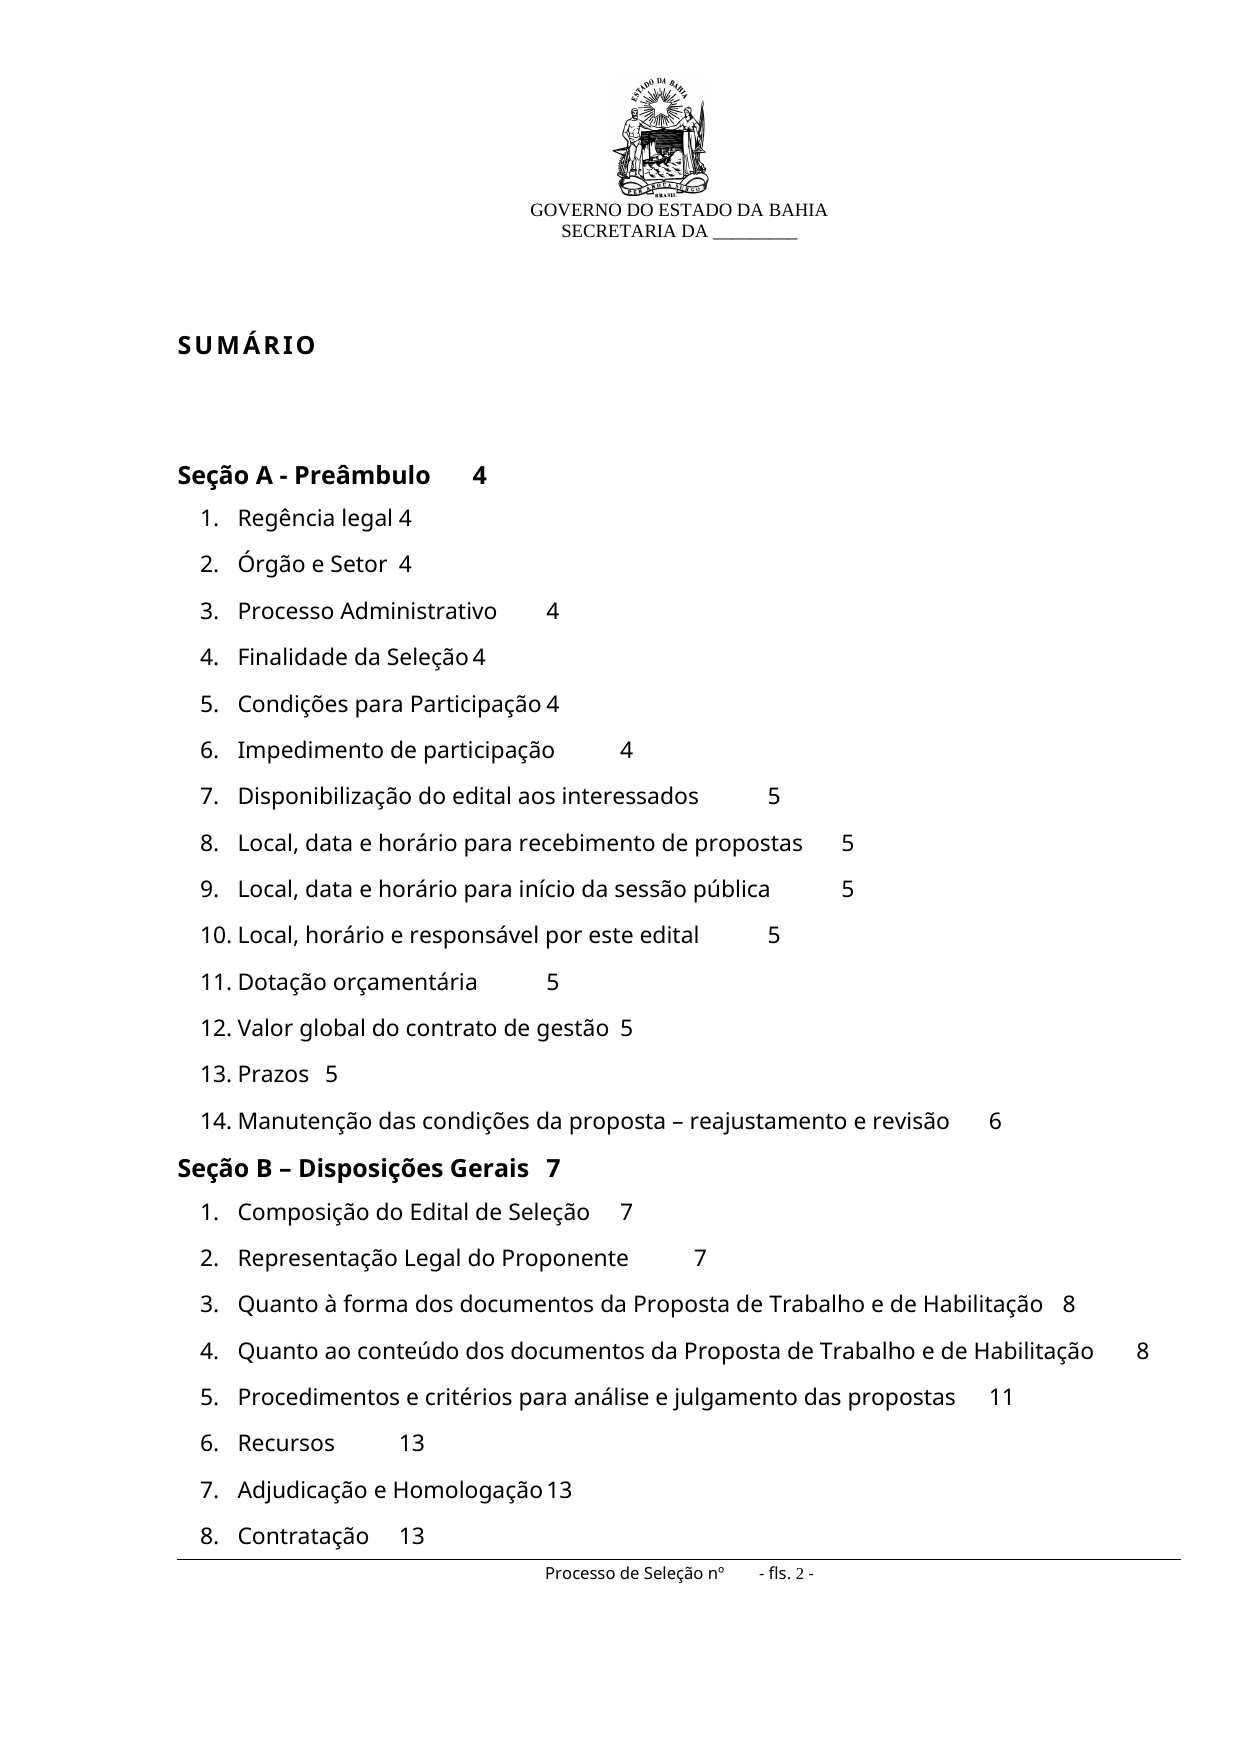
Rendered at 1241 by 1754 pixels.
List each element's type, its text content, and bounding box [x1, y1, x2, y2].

text SUMÁRIO [177, 328, 1181, 362]
picture [611, 75, 710, 199]
